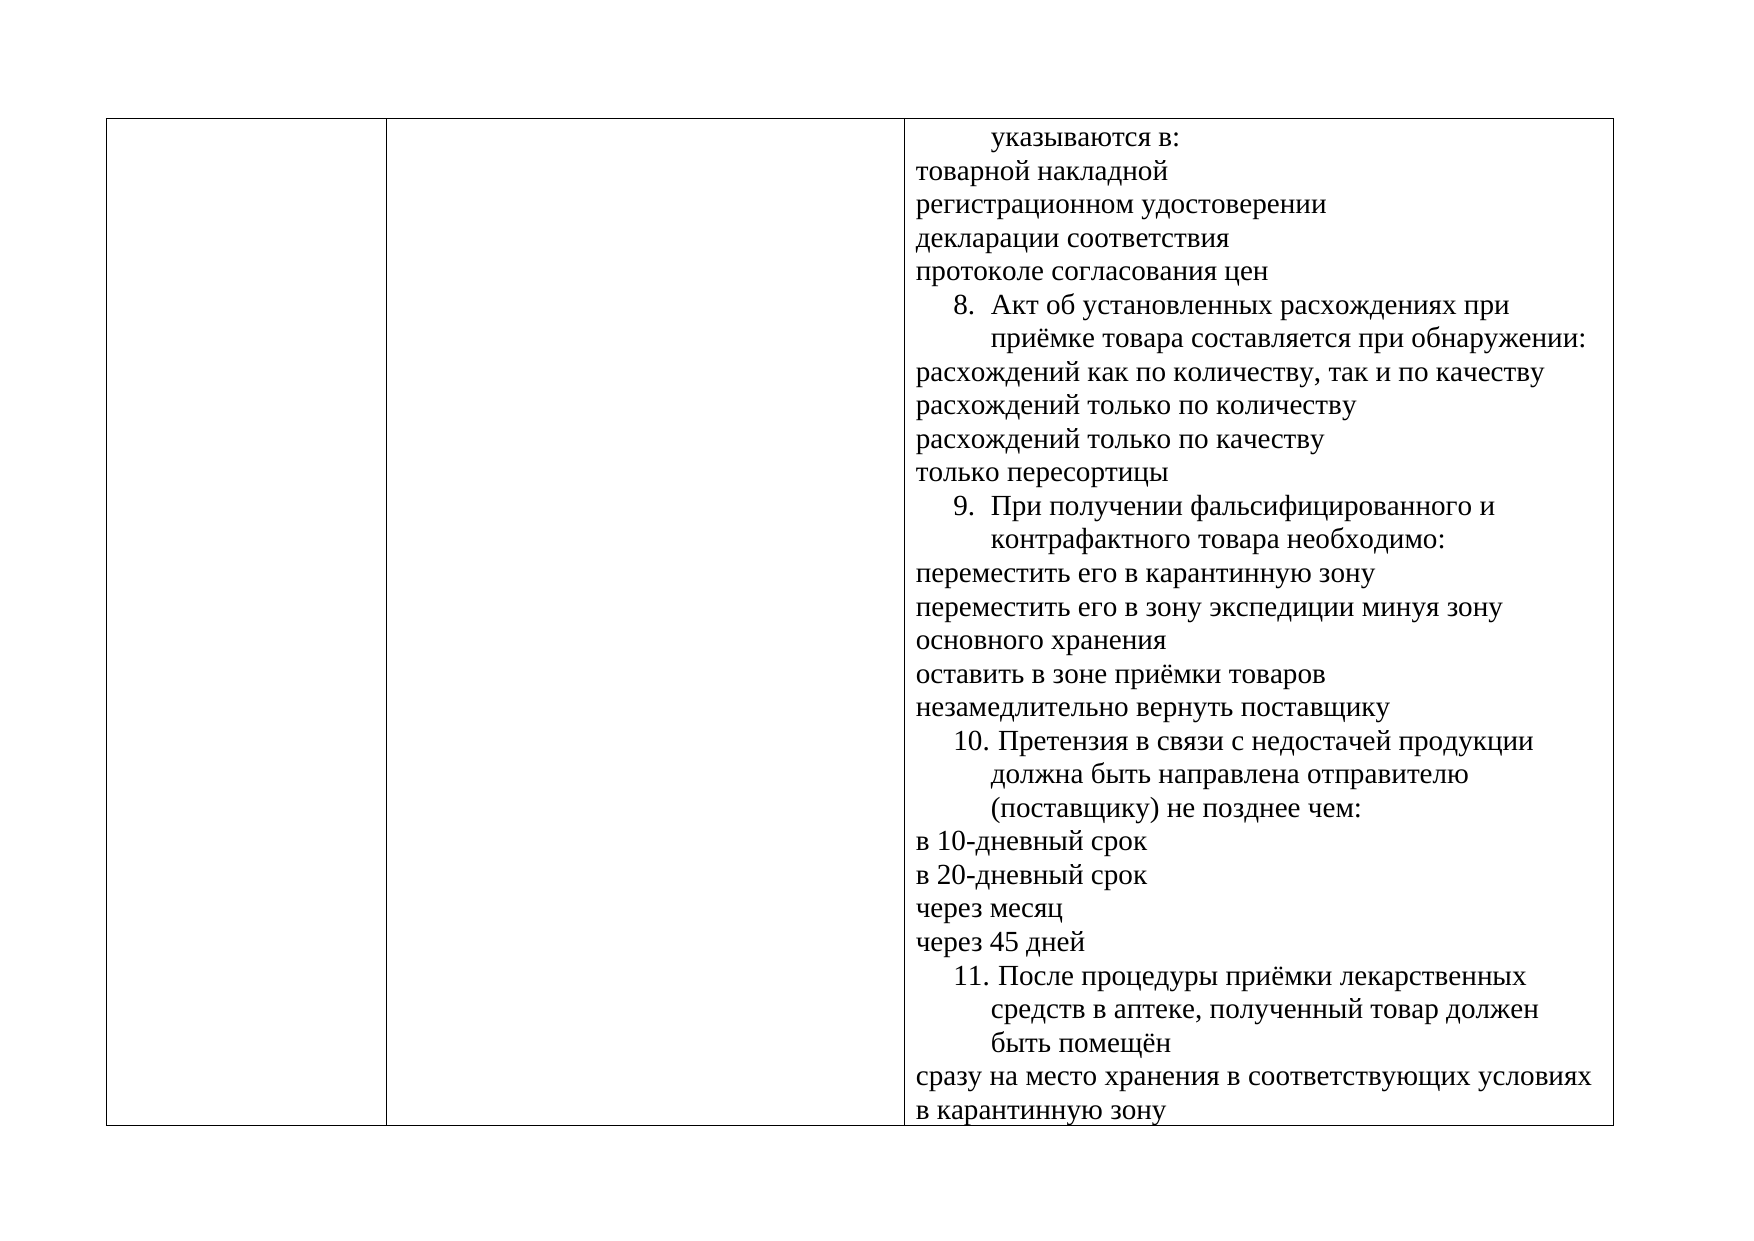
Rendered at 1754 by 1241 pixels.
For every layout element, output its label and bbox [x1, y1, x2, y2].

table_cell [905, 119, 1613, 1125]
table_cell [107, 119, 386, 1125]
table_cell [387, 119, 904, 1125]
